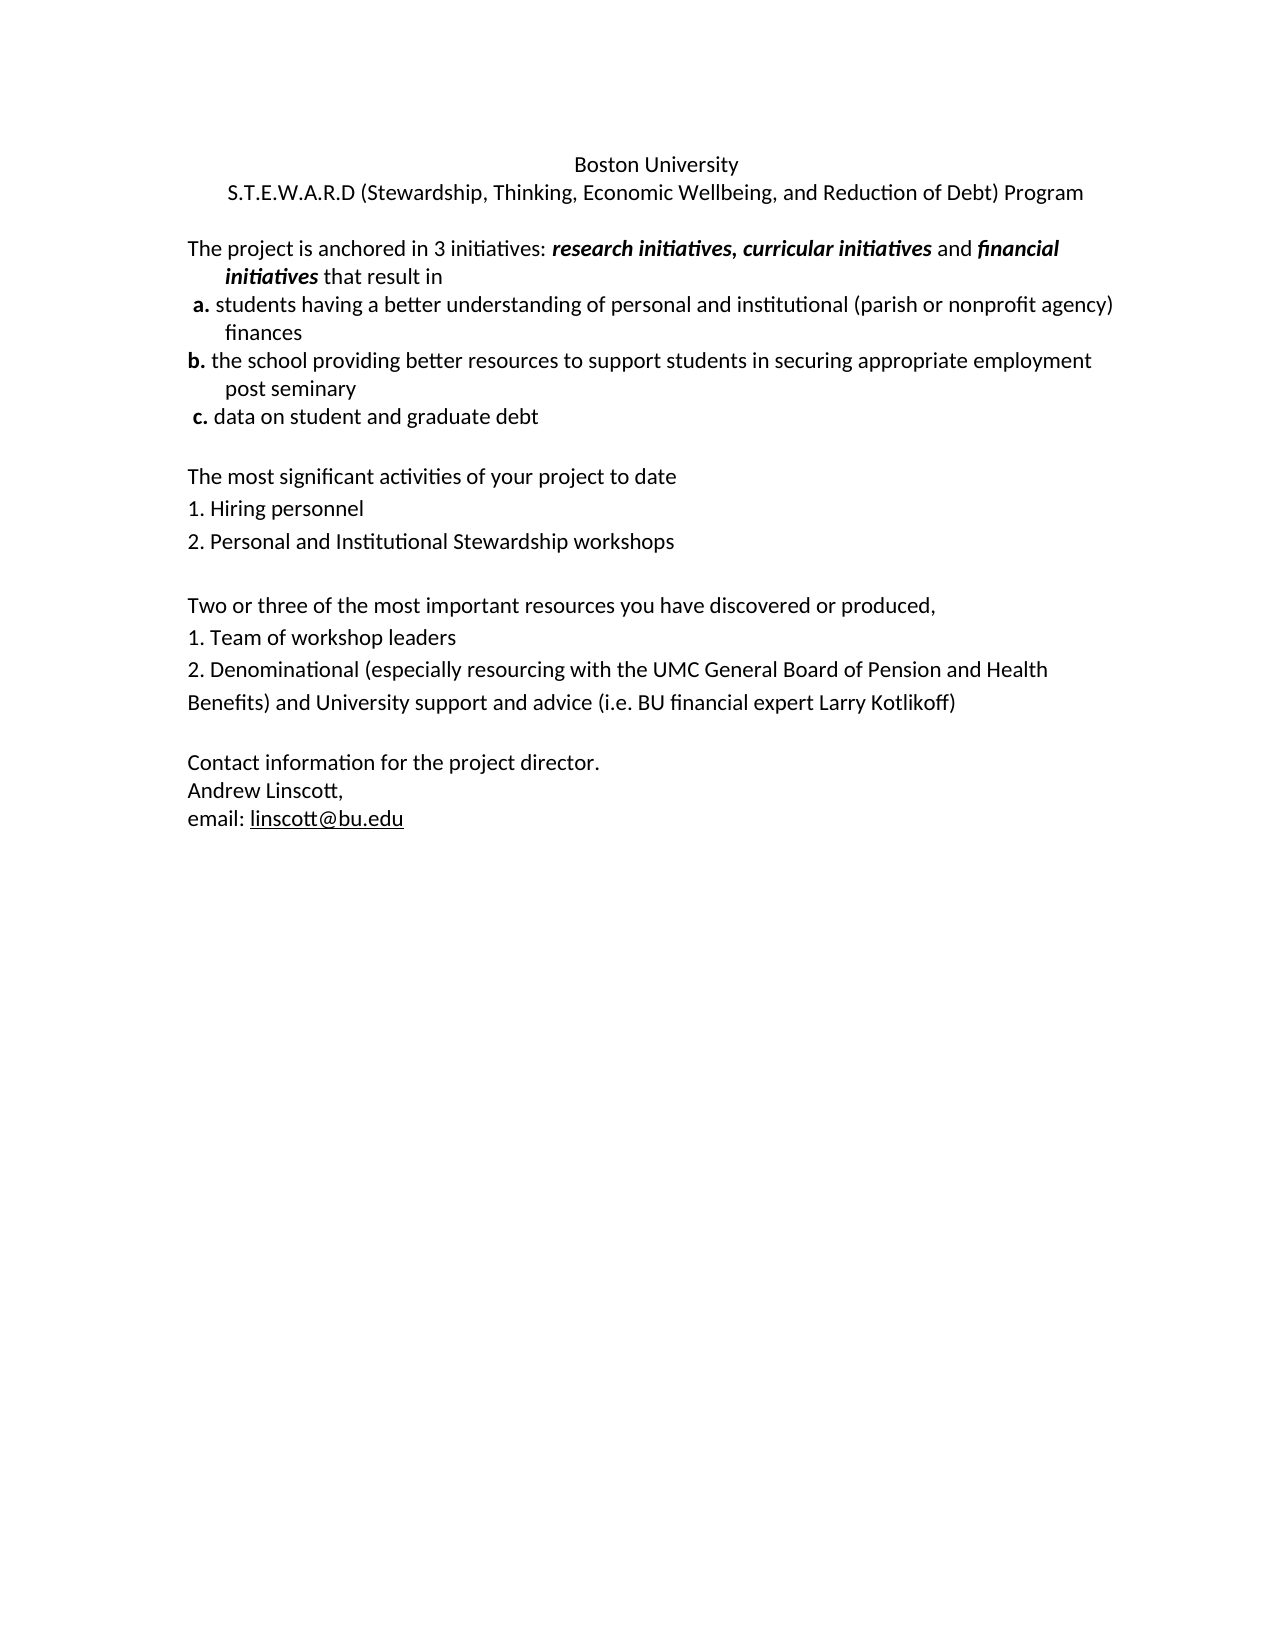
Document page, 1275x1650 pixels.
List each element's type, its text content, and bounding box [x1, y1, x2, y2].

list S.T.E.W.A.R.D (Stewardship, Thinking, Economic Wellbeing, and Reduction of Debt) Program [187, 178, 1125, 206]
list 1. Team of workshop leaders [187, 623, 1125, 651]
list Two or three of the most important resources you have discovered or produced, [187, 591, 1125, 619]
list Boston University [187, 150, 1125, 178]
list email: linscott@bu.edu [187, 804, 1125, 832]
list The project is anchored in 3 initiatives: research initiatives, curricular initiatives and financial initiatives that result in [187, 234, 1125, 290]
list 2. Denominational (especially resourcing with the UMC General Board of Pension and Health [187, 656, 1125, 683]
list Contact information for the project director. [187, 748, 1125, 776]
list 1. Hiring personnel [187, 494, 1125, 523]
list Andrew Linscott, [187, 776, 1125, 804]
list b. the school providing better resources to support students in securing appropriate employment post seminary [187, 346, 1125, 402]
list 2. Personal and Institutional Stewardship workshops [187, 527, 1125, 555]
list The most significant activities of your project to date [187, 462, 1125, 490]
list a. students having a better understanding of personal and institutional (parish or nonprofit agency) finances [187, 290, 1125, 346]
list c. data on student and graduate debt [187, 402, 1125, 430]
list Benefits) and University support and advice (i.e. BU financial expert Larry Kotlikoff) [187, 688, 1125, 716]
